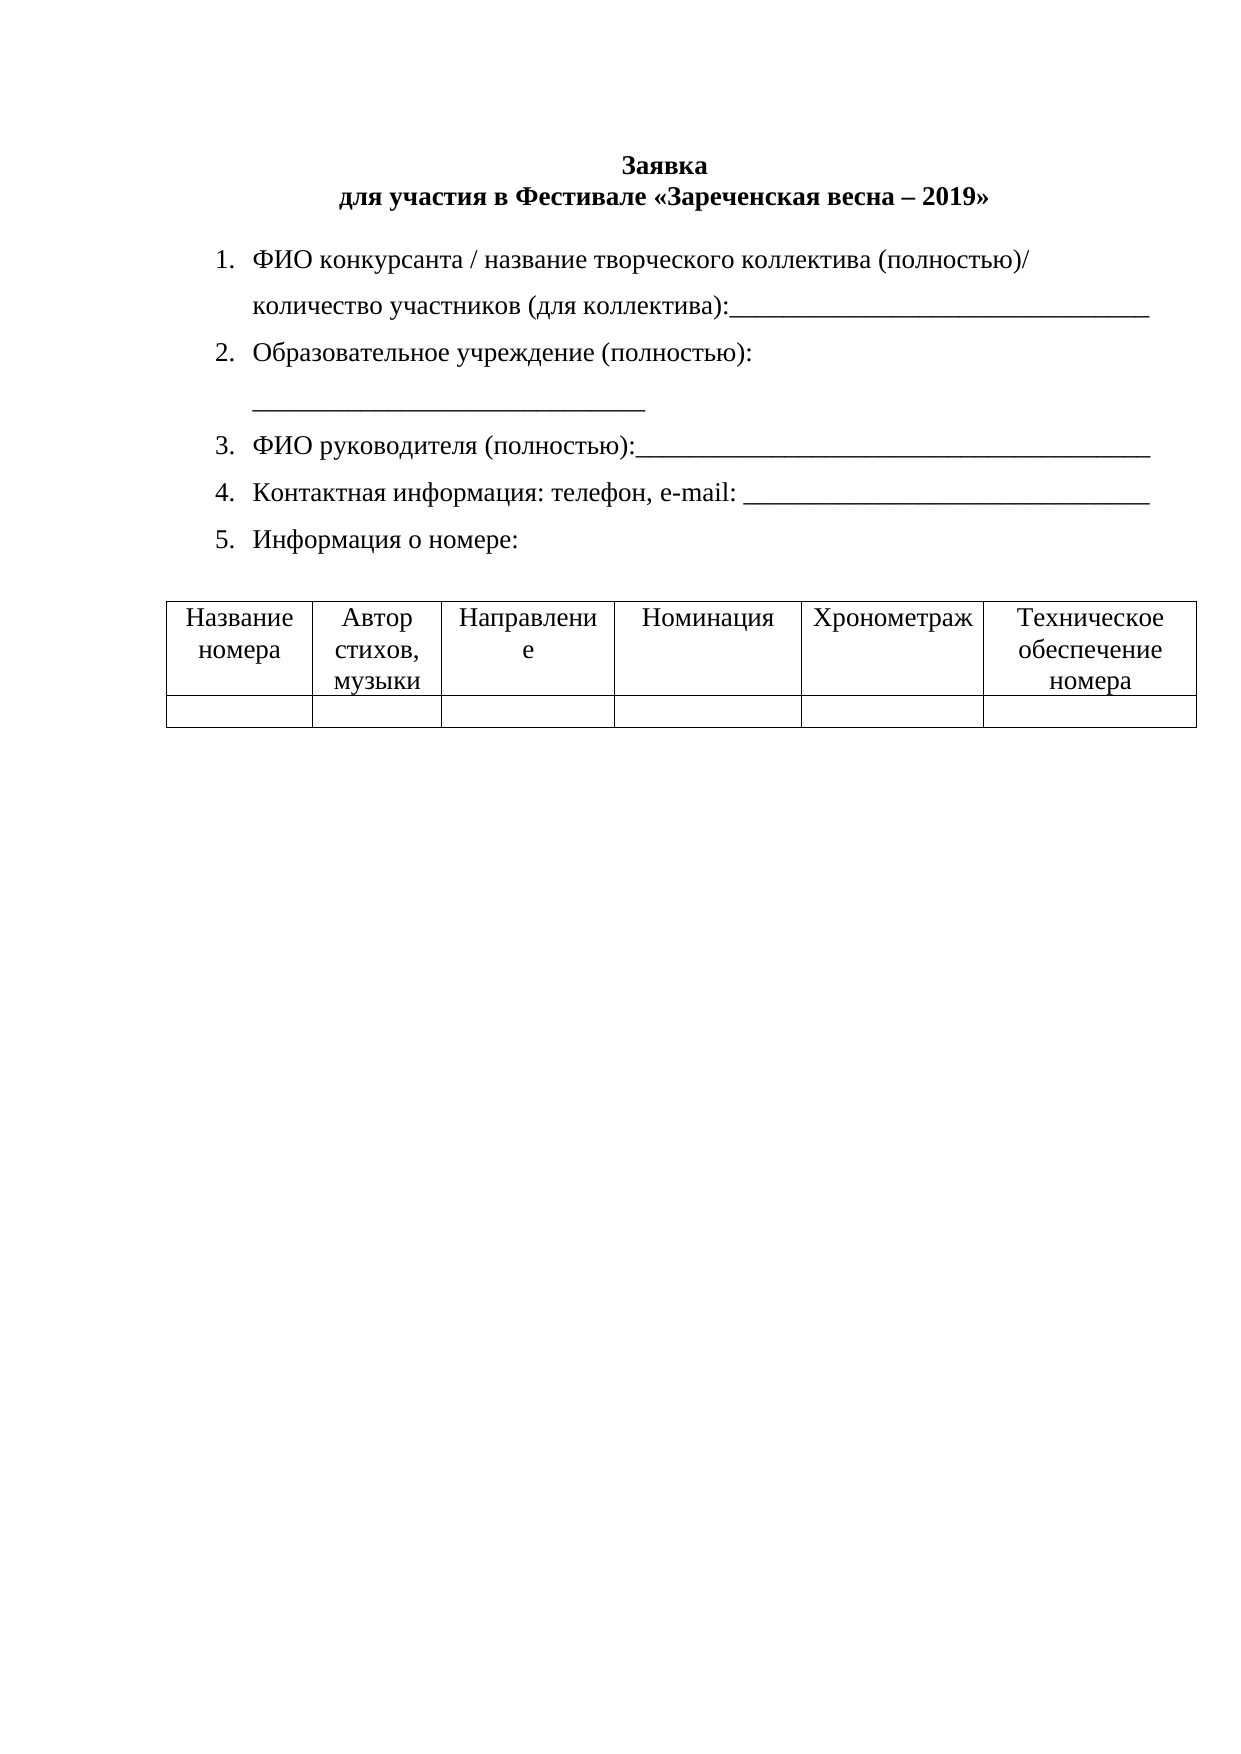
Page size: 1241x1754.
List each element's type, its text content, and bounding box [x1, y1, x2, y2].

table_cell [615, 696, 801, 727]
list ФИО конкурсанта / название творческого коллектива (полностью)/ количество участников (для коллектива):_______________________________ [215, 243, 1152, 321]
table_cell [984, 696, 1196, 727]
table_header Хронометраж [802, 602, 983, 695]
table_header Номинация [615, 602, 801, 695]
list Информация о номере: [215, 523, 1152, 554]
text Заявка [177, 149, 1152, 180]
table_header Направление [442, 602, 614, 695]
list ФИО руководителя (полностью):______________________________________ [215, 429, 1152, 461]
table_header Техническое обеспечение номера [984, 602, 1196, 695]
list Образовательное учреждение (полностью): _____________________________ [215, 336, 1152, 414]
table_cell [442, 696, 614, 727]
list Контактная информация: телефон, e-mail: ______________________________ [215, 476, 1152, 507]
table_header Автор стихов, музыки [313, 602, 441, 695]
table_header Название номера [167, 602, 312, 695]
table_cell [802, 696, 983, 727]
text для участия в Фестивале «Зареченская весна – 2019» [177, 180, 1152, 212]
table_cell [167, 696, 312, 727]
table_cell [313, 696, 441, 727]
